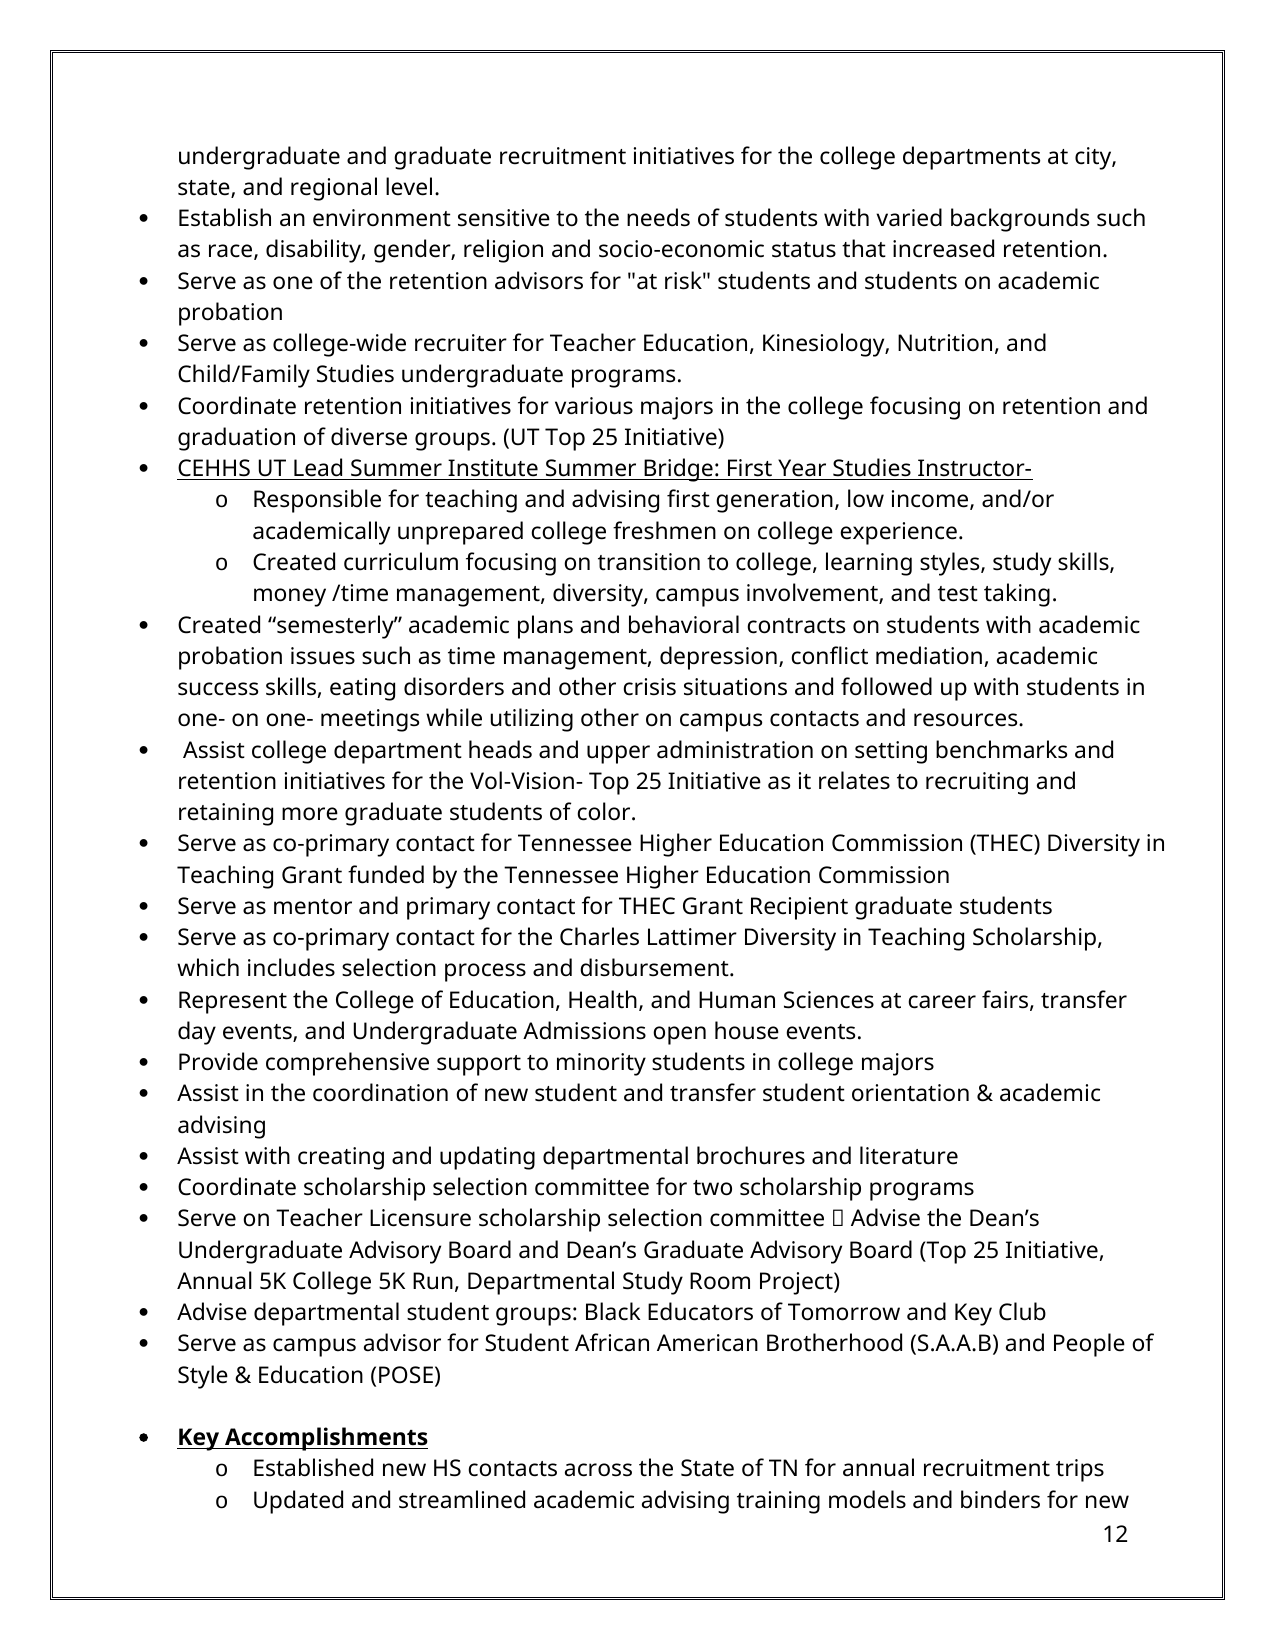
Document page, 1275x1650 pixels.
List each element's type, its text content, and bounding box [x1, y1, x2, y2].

list Advise departmental student groups: Black Educators of Tomorrow and Key Club [139, 1296, 1171, 1327]
list Coordinate retention initiatives for various majors in the college focusing on retention and graduation of diverse groups. (UT Top 25 Initiative) [139, 389, 1171, 452]
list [139, 139, 1171, 202]
list Serve as college-wide recruiter for Teacher Education, Kinesiology, Nutrition, and Child/Family Studies undergraduate programs. [139, 327, 1171, 389]
list Establish an environment sensitive to the needs of students with varied backgrounds such as race, disability, gender, religion and socio-economic status that increased retention. [139, 202, 1171, 264]
list Provide comprehensive support to minority students in college majors [139, 1046, 1171, 1077]
list CEHHS UT Lead Summer Institute Summer Bridge: First Year Studies Instructor- [139, 452, 1171, 483]
list Represent the College of Education, Health, and Human Sciences at career fairs, transfer day events, and Undergraduate Admissions open house events. [139, 983, 1171, 1046]
list Serve as co-primary contact for Tennessee Higher Education Commission (THEC) Diversity in Teaching Grant funded by the Tennessee Higher Education Commission [139, 827, 1171, 890]
list Responsible for teaching and advising first generation, low income, and/or academically unprepared college freshmen on college experience. [214, 483, 1171, 546]
list Created “semesterly” academic plans and behavioral contracts on students with academic probation issues such as time management, depression, conflict mediation, academic success skills, eating disorders and other crisis situations and followed up with students in one- on one- meetings while utilizing other on campus contacts and resources. [139, 608, 1171, 733]
list Assist college department heads and upper administration on setting benchmarks and retention initiatives for the Vol-Vision- Top 25 Initiative as it relates to recruiting and retaining more graduate students of color. [139, 733, 1171, 827]
list Key Accomplishments [139, 1421, 1171, 1452]
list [214, 1484, 1171, 1515]
list Assist in the coordination of new student and transfer student orientation & academic advising [139, 1077, 1171, 1140]
list Created curriculum focusing on transition to college, learning styles, study skills, money /time management, diversity, campus involvement, and test taking. [214, 546, 1171, 608]
list Coordinate scholarship selection committee for two scholarship programs [139, 1171, 1171, 1202]
list Serve as one of the retention advisors for "at risk" students and students on academic probation [139, 264, 1171, 327]
list Serve as co-primary contact for the Charles Lattimer Diversity in Teaching Scholarship, which includes selection process and disbursement. [139, 921, 1171, 983]
list Assist with creating and updating departmental brochures and literature [139, 1140, 1171, 1171]
list Serve on Teacher Licensure scholarship selection committee  Advise the Dean’s Undergraduate Advisory Board and Dean’s Graduate Advisory Board (Top 25 Initiative, Annual 5K College 5K Run, Departmental Study Room Project) [139, 1202, 1171, 1296]
list Serve as campus advisor for Student African American Brotherhood (S.A.A.B) and People of Style & Education (POSE) [139, 1327, 1171, 1390]
list Established new HS contacts across the State of TN for annual recruitment trips [214, 1452, 1171, 1484]
list Serve as mentor and primary contact for THEC Grant Recipient graduate students [139, 890, 1171, 921]
